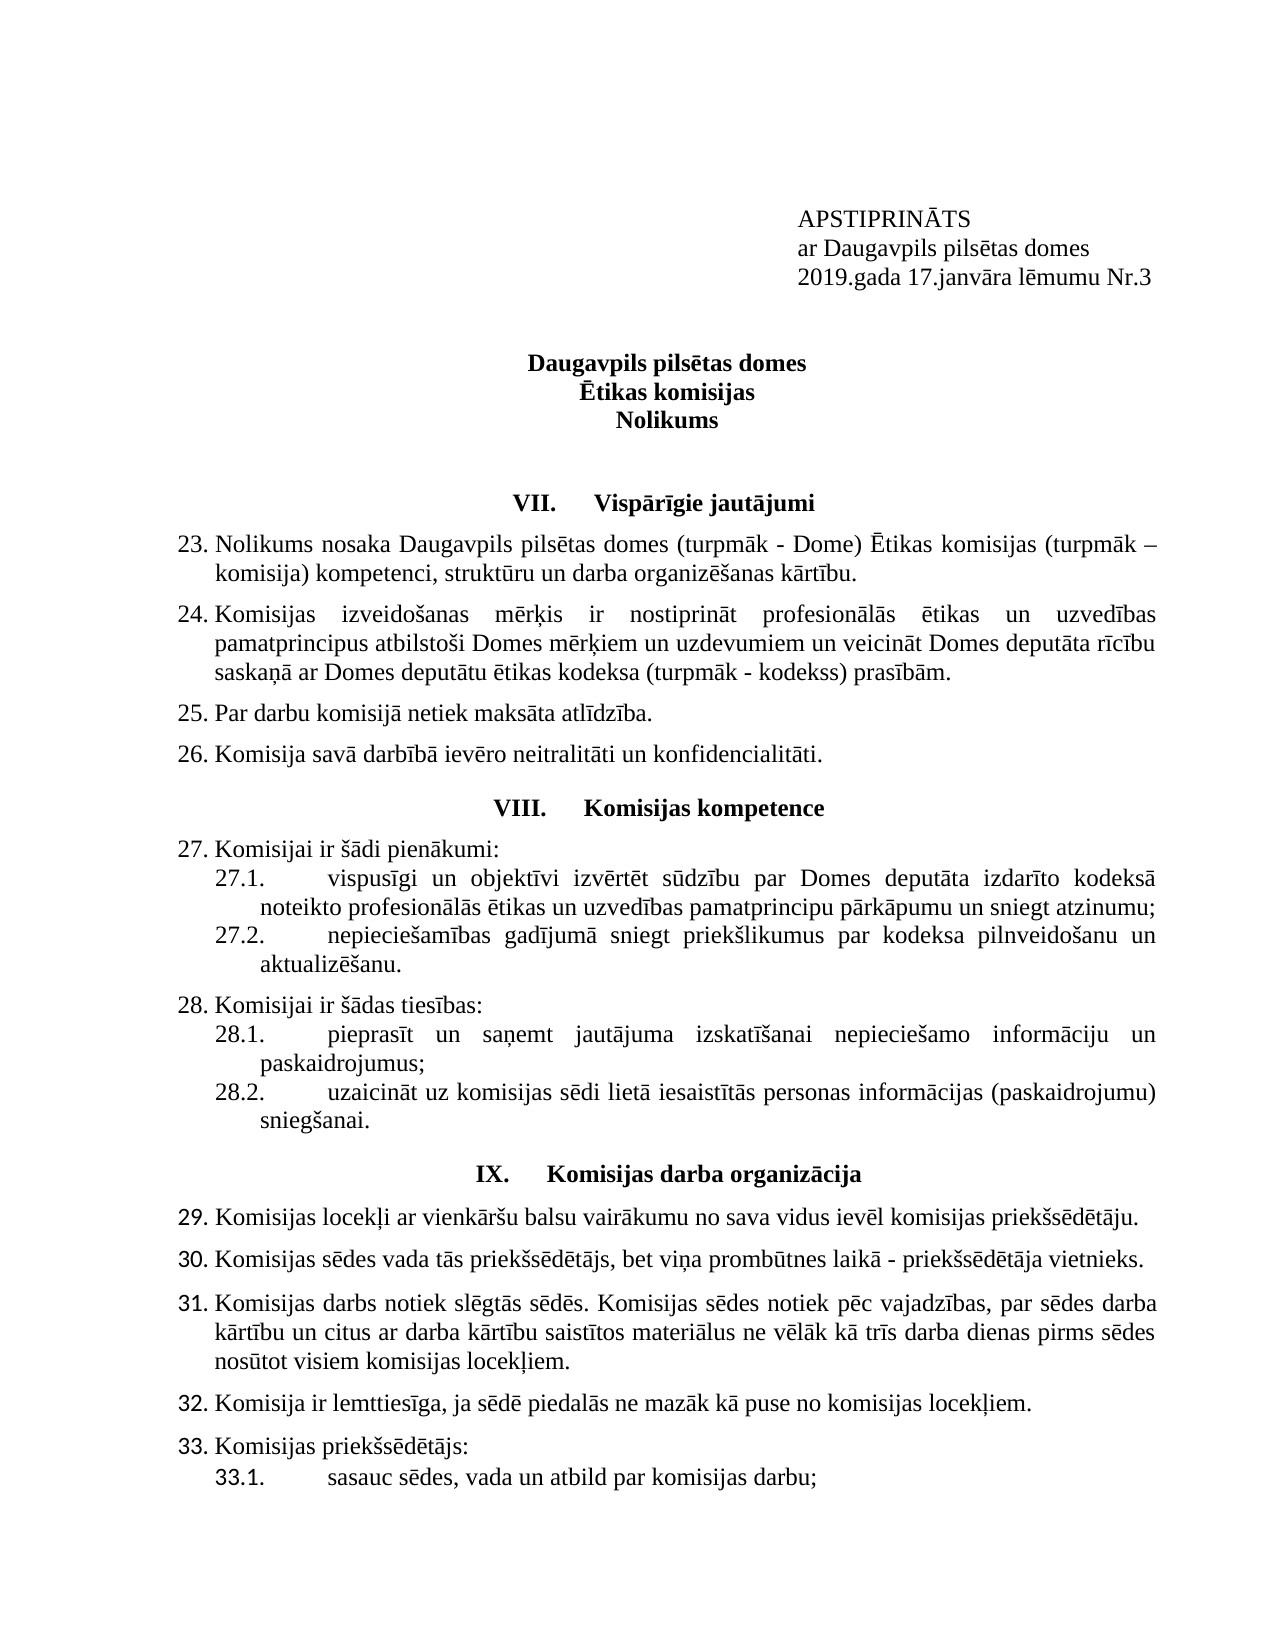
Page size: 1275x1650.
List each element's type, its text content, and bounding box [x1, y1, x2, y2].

list Komisijas izveidošanas mērķis ir nostiprināt profesionālās ētikas un uzvedības pamatprincipus atbilstoši Domes mērķiem un uzdevumiem un veicināt Domes deputāta rīcību saskaņā ar Domes deputātu ētikas kodeksa (turpmāk - kodekss) prasībām. [177, 599, 1157, 686]
list Nolikums nosaka Daugavpils pilsētas domes (turpmāk - Dome) Ētikas komisijas (turpmāk – komisija) kompetenci, struktūru un darba organizēšanas kārtību. [177, 529, 1157, 587]
list Komisija savā darbībā ievēro neitralitāti un konfidencialitāti. [177, 739, 1157, 768]
list pieprasīt un saņemt jautājuma izskatīšanai nepieciešamo informāciju un paskaidrojumus; [215, 1019, 1157, 1077]
text 2019.gada 17.janvāra lēmumu Nr.3 [177, 262, 1157, 291]
list Komisija ir lemttiesīga, ja sēdē piedalās ne mazāk kā puse no komisijas locekļiem. [177, 1387, 1157, 1418]
text APSTIPRINĀTS [177, 204, 1157, 233]
text Ētikas komisijas [177, 377, 1157, 406]
list sasauc sēdes, vada un atbild par komisijas darbu; [214, 1461, 1157, 1491]
list Komisijas darba organizācija [214, 1159, 1157, 1188]
list Komisijas sēdes vada tās priekšsēdētājs, bet viņa prombūtnes laikā - priekšsēdētāja vietnieks. [177, 1244, 1157, 1274]
text Daugavpils pilsētas domes [177, 348, 1157, 377]
list uzaicināt uz komisijas sēdi lietā iesaistītās personas informācijas (paskaidrojumu) sniegšanai. [215, 1077, 1157, 1134]
list Komisijas priekšsēdētājs: [177, 1430, 1157, 1461]
list Vispārīgie jautājumi [214, 488, 1157, 517]
list Komisijas kompetence [214, 793, 1157, 822]
text Nolikums [177, 406, 1157, 434]
list Komisijai ir šādas tiesības: [177, 991, 1157, 1019]
list Komisijai ir šādi pienākumi: [177, 834, 1157, 863]
text ar Daugavpils pilsētas domes [177, 233, 1157, 262]
list Komisijas darbs notiek slēgtās sēdēs. Komisijas sēdes notiek pēc vajadzības, par sēdes darba kārtību un citus ar darba kārtību saistītos materiālus ne vēlāk kā trīs darba dienas pirms sēdes nosūtot visiem komisijas locekļiem. [177, 1287, 1157, 1375]
list Par darbu komisijā netiek maksāta atlīdzība. [177, 698, 1157, 727]
list vispusīgi un objektīvi izvērtēt sūdzību par Domes deputāta izdarīto kodeksā noteikto profesionālās ētikas un uzvedības pamatprincipu pārkāpumu un sniegt atzinumu; [215, 863, 1157, 921]
list nepieciešamības gadījumā sniegt priekšlikumus par kodeksa pilnveidošanu un aktualizēšanu. [215, 921, 1157, 978]
list Komisijas locekļi ar vienkāršu balsu vairākumu no sava vidus ievēl komisijas priekšsēdētāju. [177, 1201, 1157, 1231]
